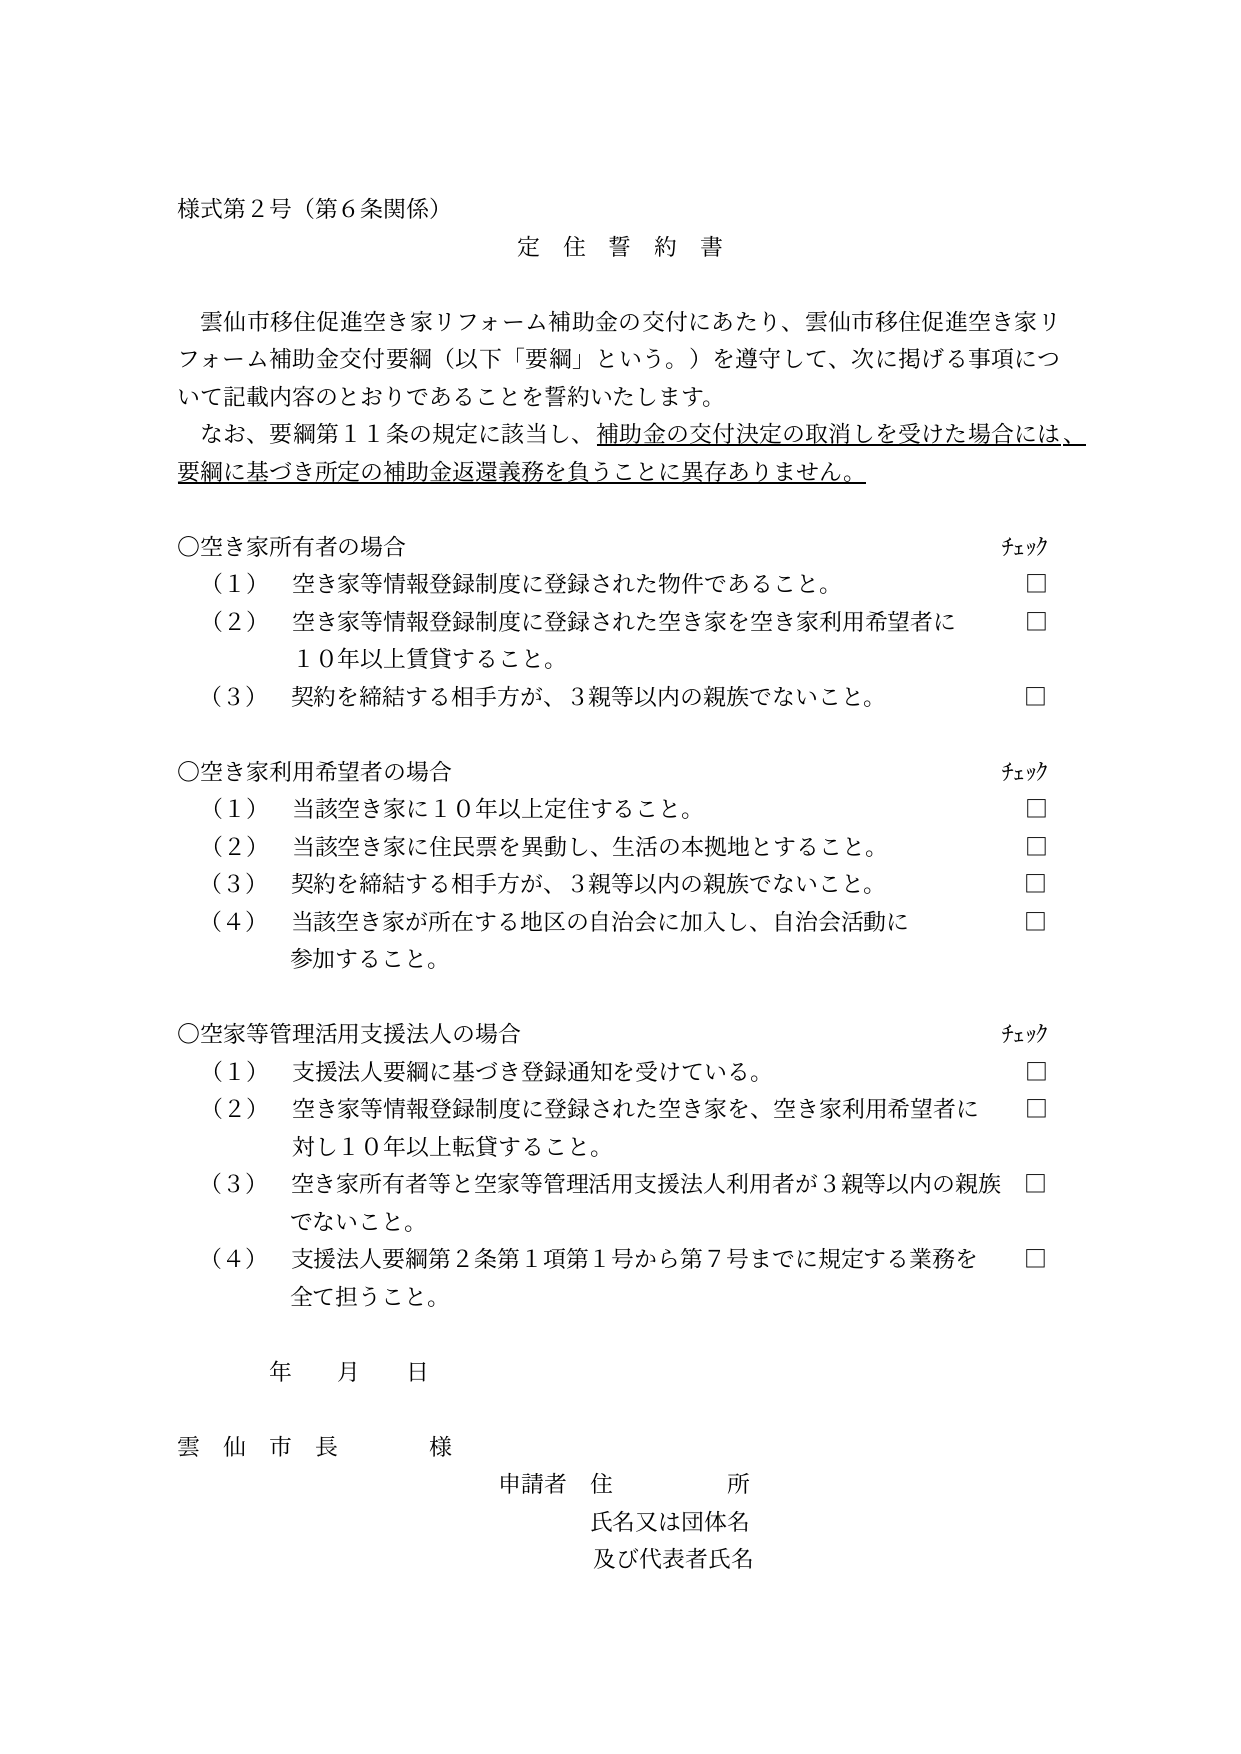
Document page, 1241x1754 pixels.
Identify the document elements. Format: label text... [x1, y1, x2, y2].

text （２） 空き家等情報登録制度に登録された空き家を空き家利用希望者に □ [177, 602, 1064, 639]
text 氏名又は団体名 [177, 1502, 1063, 1539]
text （１） 当該空き家に１０年以上定住すること。 □ [177, 789, 1064, 827]
text 年 月 日 [177, 1352, 1063, 1389]
text 様式第２号（第６条関係） [177, 189, 1063, 227]
text 対し１０年以上転貸すること。 [177, 1127, 1064, 1164]
text 定 住 誓 約 書 [177, 227, 1063, 264]
text （３） 契約を締結する相手方が、３親等以内の親族でないこと。 □ [199, 864, 1064, 902]
text （３） 契約を締結する相手方が、３親等以内の親族でないこと。 □ [199, 677, 1064, 714]
text （１） 空き家等情報登録制度に登録された物件であること。 □ [177, 564, 1064, 602]
text （３） 空き家所有者等と空家等管理活用支援法人利用者が３親等以内の親族 □ [199, 1164, 1064, 1202]
text 雲 仙 市 長 様 [177, 1427, 1063, 1464]
text １０年以上賃貸すること。 [177, 639, 1064, 677]
text （４） 当該空き家が所在する地区の自治会に加入し、自治会活動に □ [199, 902, 1064, 939]
text （２） 当該空き家に住民票を異動し、生活の本拠地とすること。 □ [177, 827, 1064, 864]
text 申請者 住 所 [177, 1464, 1063, 1502]
text 〇空き家利用希望者の場合 ﾁｪｯｸ [177, 752, 1063, 789]
text 〇空き家所有者の場合 ﾁｪｯｸ [177, 527, 1063, 564]
text （２） 空き家等情報登録制度に登録された空き家を、空き家利用希望者に □ [177, 1089, 1064, 1127]
text なお、要綱第１１条の規定に該当し、補助金の交付決定の取消しを受けた場合には、要綱に基づき所定の補助金返還義務を負うことに異存ありません。 [177, 414, 1063, 489]
text でないこと。 [221, 1202, 1064, 1239]
text 〇空家等管理活用支援法人の場合 ﾁｪｯｸ [177, 1014, 1063, 1052]
text 雲仙市移住促進空き家リフォーム補助金の交付にあたり、雲仙市移住促進空き家リフォーム補助金交付要綱（以下「要綱」という。）を遵守して、次に掲げる事項について記載内容のとおりであることを誓約いたします。 [177, 302, 1063, 414]
text （１） 支援法人要綱に基づき登録通知を受けている。 □ [177, 1052, 1064, 1089]
text （４） 支援法人要綱第２条第１項第１号から第７号までに規定する業務を □ [199, 1239, 1064, 1277]
text 全て担うこと。 [221, 1277, 1064, 1314]
text 参加すること。 [221, 939, 1064, 977]
text 及び代表者氏名 [177, 1539, 1063, 1577]
